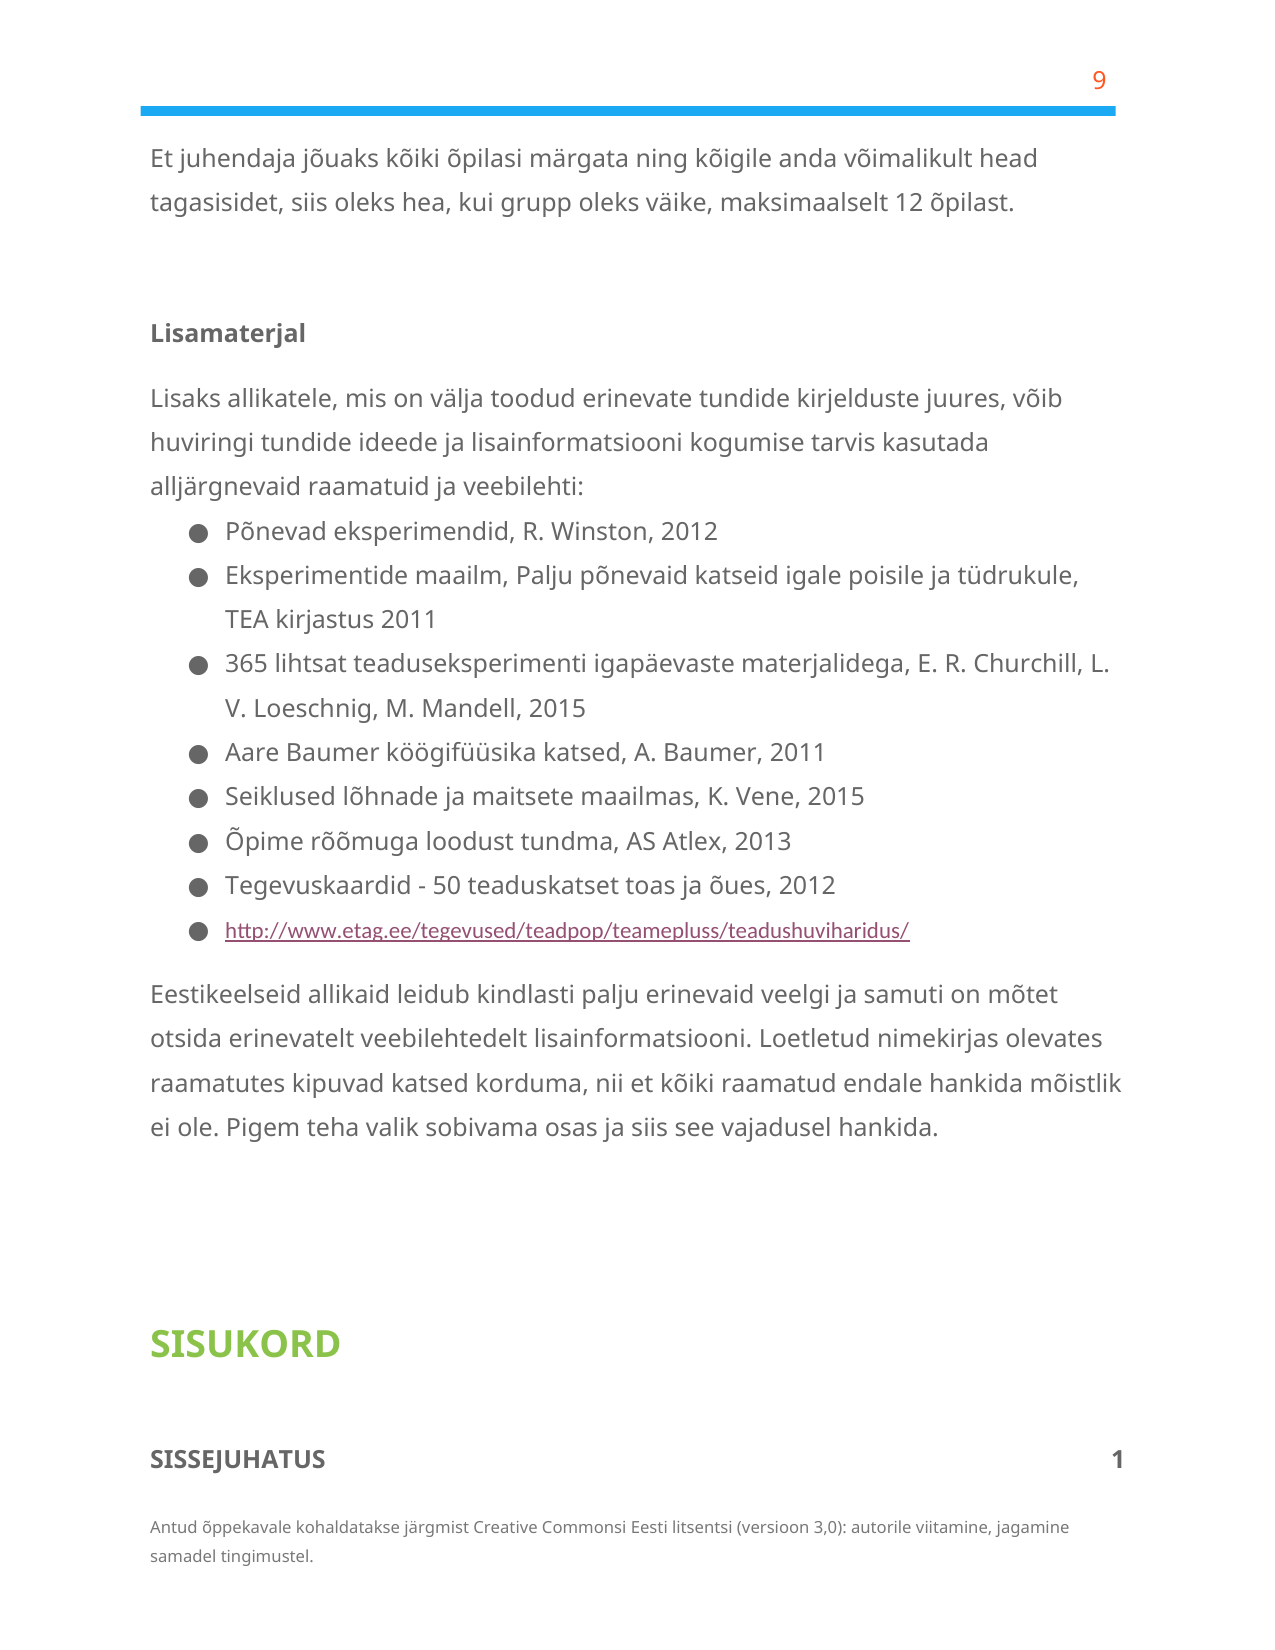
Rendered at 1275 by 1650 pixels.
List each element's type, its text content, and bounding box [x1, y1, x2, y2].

list Aare Baumer köögifüüsika katsed, A. Baumer, 2011 [187, 734, 1125, 769]
list Põnevad eksperimendid, R. Winston, 2012 [187, 513, 1125, 547]
list Eksperimentide maailm, Palju põnevaid katseid igale poisile ja tüdrukule, TEA kirjastus 2011 [187, 557, 1125, 636]
list 365 lihtsat teaduseksperimenti igapäevaste materjalidega, E. R. Churchill, L. V. Loeschnig, M. Mandell, 2015 [187, 646, 1125, 724]
list http://www.etag.ee/tegevused/teadpop/teamepluss/teadushuviharidus/ [187, 912, 1125, 946]
picture [140, 106, 1116, 116]
list Seiklused lõhnade ja maitsete maailmas, K. Vene, 2015 [187, 779, 1125, 813]
text Lisamaterjal [150, 315, 1125, 349]
subtitle SISUKORD [150, 1317, 1125, 1368]
text Lisaks allikatele, mis on välja toodud erinevate tundide kirjelduste juures, võib huviringi tundide ideede ja lisainformatsiooni kogumise tarvis kasutada alljärgnevaid raamatuid ja veebilehti: [150, 380, 1125, 503]
list Õpime rõõmuga loodust tundma, AS Atlex, 2013 [187, 823, 1125, 857]
text Eestikeelseid allikaid leidub kindlasti palju erinevaid veelgi ja samuti on mõtet otsida erinevatelt veebilehtedelt lisainformatsiooni. Loetletud nimekirjas olevates raamatutes kipuvad katsed korduma, nii et kõiki raamatud endale hankida mõistlik ei ole. Pigem teha valik sobivama osas ja siis see vajadusel hankida. [150, 977, 1125, 1144]
text Et juhendaja jõuaks kõiki õpilasi märgata ning kõigile anda võimalikult head tagasisidet, siis oleks hea, kui grupp oleks väike, maksimaalselt 12 õpilast. [150, 141, 1125, 219]
list Tegevuskaardid - 50 teaduskatset toas ja õues, 2012 [187, 867, 1125, 901]
